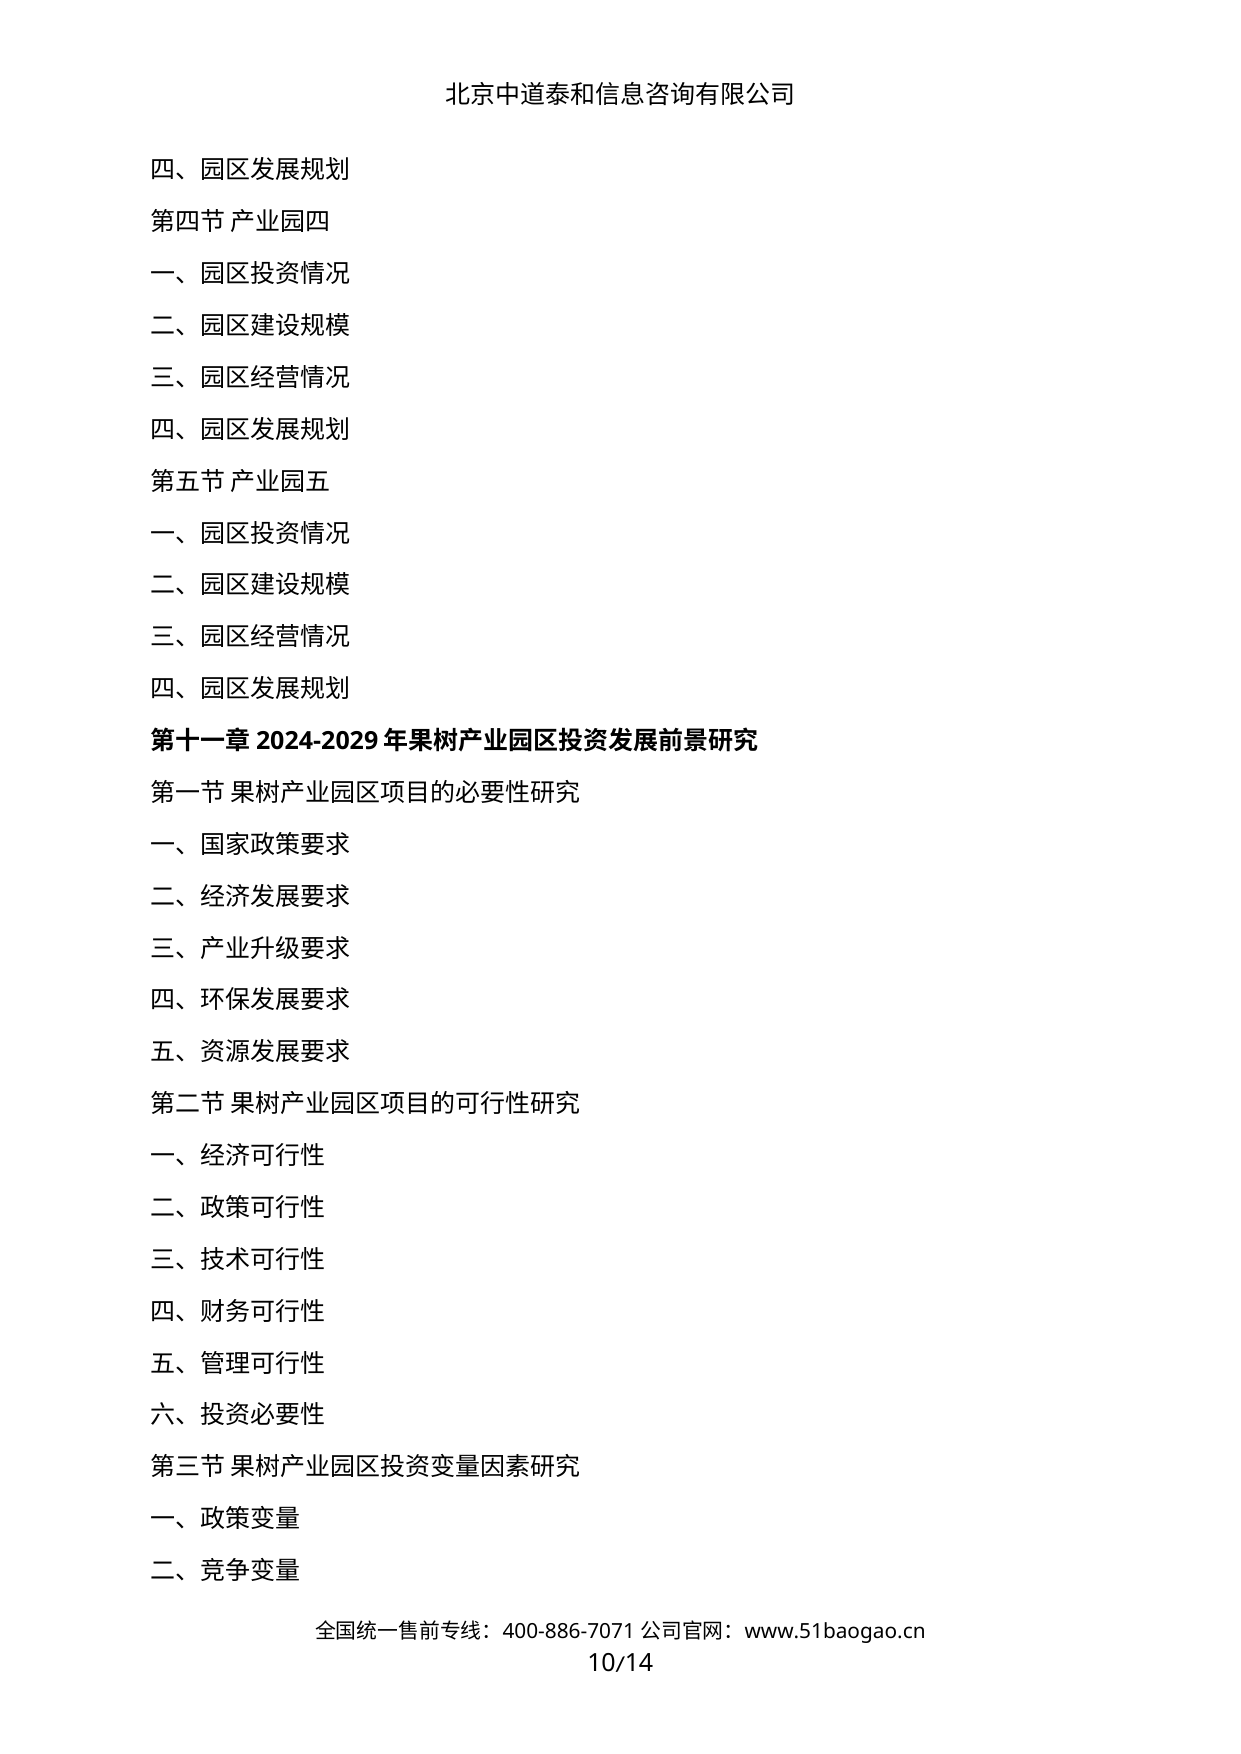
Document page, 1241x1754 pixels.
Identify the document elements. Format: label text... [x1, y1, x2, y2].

text 五、资源发展要求 [150, 1032, 1090, 1068]
text 六、投资必要性 [150, 1395, 1090, 1431]
text 二、园区建设规模 [150, 306, 1090, 342]
text 二、经济发展要求 [150, 876, 1090, 912]
text 三、技术可行性 [150, 1239, 1090, 1276]
text 四、财务可行性 [150, 1291, 1090, 1327]
text 一、政策变量 [150, 1499, 1090, 1535]
text 一、园区投资情况 [150, 513, 1090, 549]
text 三、园区经营情况 [150, 357, 1090, 394]
text 二、园区建设规模 [150, 565, 1090, 601]
text 三、园区经营情况 [150, 617, 1090, 653]
text 第一节 果树产业园区项目的必要性研究 [150, 772, 1090, 809]
text 一、国家政策要求 [150, 824, 1090, 861]
text 四、园区发展规划 [150, 669, 1090, 705]
text 四、园区发展规划 [150, 150, 1090, 186]
text 二、竞争变量 [150, 1551, 1090, 1587]
text 四、园区发展规划 [150, 409, 1090, 446]
text 第三节 果树产业园区投资变量因素研究 [150, 1447, 1090, 1483]
text 三、产业升级要求 [150, 928, 1090, 964]
text 一、园区投资情况 [150, 254, 1090, 290]
text 二、政策可行性 [150, 1187, 1090, 1224]
text 五、管理可行性 [150, 1343, 1090, 1379]
text 第四节 产业园四 [150, 202, 1090, 238]
text 第五节 产业园五 [150, 461, 1090, 497]
text 第十一章 2024-2029年果树产业园区投资发展前景研究 [150, 721, 1090, 757]
text 四、环保发展要求 [150, 980, 1090, 1016]
text 一、经济可行性 [150, 1136, 1090, 1172]
text 第二节 果树产业园区项目的可行性研究 [150, 1084, 1090, 1120]
